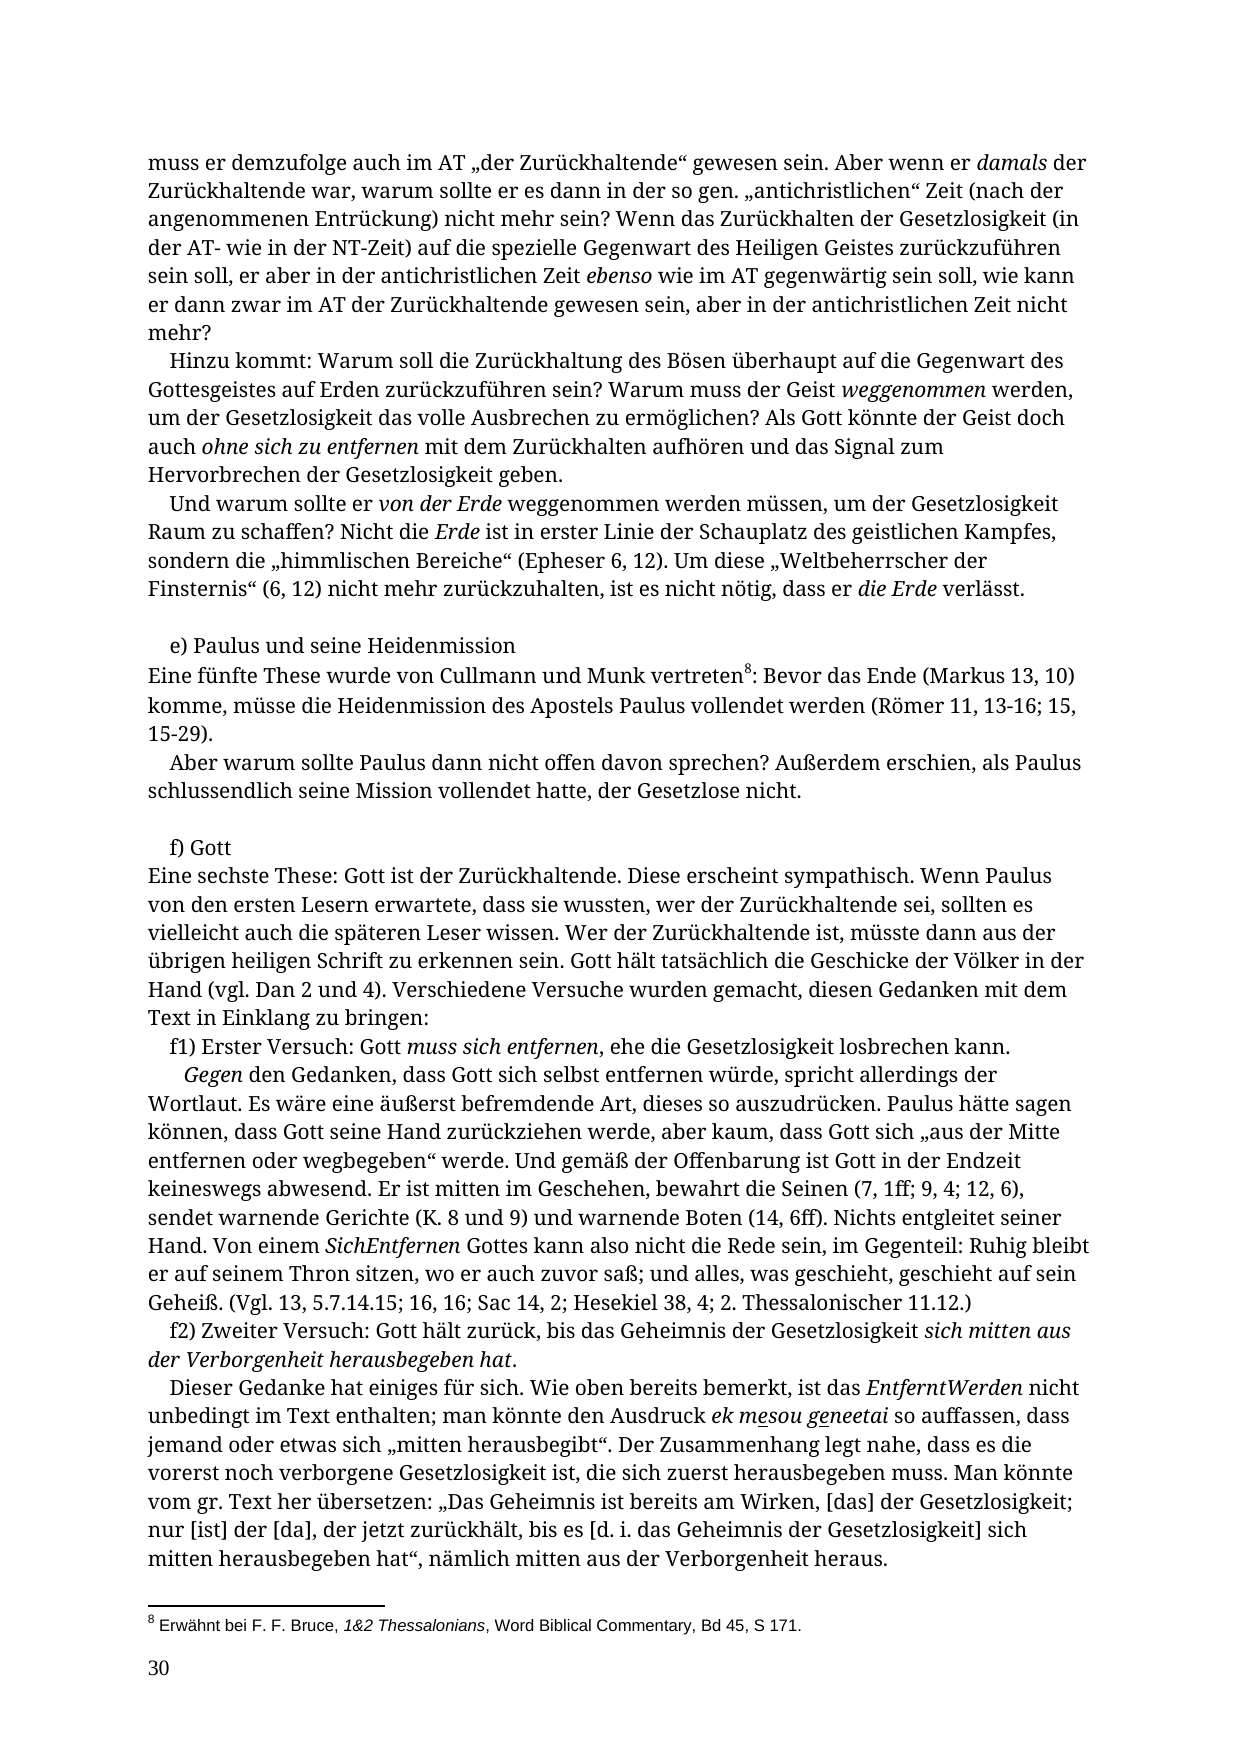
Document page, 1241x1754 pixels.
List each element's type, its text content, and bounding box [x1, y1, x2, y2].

text Hinzu kommt: Warum soll die Zurückhaltung des Bösen überhaupt auf die Gegenwart des Gottesgeistes auf Erden zurückzuführen sein? Warum muss der Geist weggenommen werden, um der Gesetzlosigkeit das volle Ausbrechen zu ermöglichen? Als Gott könnte der Geist doch auch ohne sich zu entfernen mit dem Zurückhalten aufhören und das Signal zum Hervorbrechen der Gesetzlosigkeit geben. [148, 347, 1093, 489]
text f2) Zweiter Versuch: Gott hält zurück, bis das Geheimnis der Gesetzlosigkeit sich mitten aus der Verborgenheit herausbegeben hat. [148, 1316, 1093, 1373]
text Aber warum sollte Paulus dann nicht offen davon sprechen? Außerdem erschien, als Paulus schlussendlich seine Mission vollendet hatte, der Gesetzlose nicht. [148, 748, 1093, 804]
text Gegen den Gedanken, dass Gott sich selbst entfernen würde, spricht allerdings der Wortlaut. Es wäre eine äußerst befremdende Art, dieses so auszudrücken. Paulus hätte sagen können, dass Gott seine Hand zurückziehen werde, aber kaum, dass Gott sich „aus der Mitte entfernen oder wegbegeben“ werde. Und gemäß der Offenbarung ist Gott in der Endzeit keineswegs abwesend. Er ist mitten im Geschehen, bewahrt die Seinen (7, 1ff; 9, 4; 12, 6), sendet warnende Gerichte (K. 8 und 9) und warnende Boten (14, 6ff). Nichts entgleitet seiner Hand. Von einem SichEntfernen Gottes kann also nicht die Rede sein, im Gegenteil: Ruhig bleibt er auf seinem Thron sitzen, wo er auch zuvor saß; und alles, was geschieht, geschieht auf sein Geheiß. (Vgl. 13, 5.7.14.15; 16, 16; Sac 14, 2; Hesekiel 38, 4; 2. Thessalonischer 11.12.) [148, 1060, 1093, 1316]
text Eine fünfte These wurde von Cullmann und Munk vertreten: Bevor das Ende (Markus 13, 10) komme, müsse die Heidenmission des Apostels Paulus vollendet werden (Römer 11, 13-16; 15, 15-29). [148, 659, 1093, 748]
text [148, 148, 1093, 347]
text e) Paulus und seine Heidenmission [148, 631, 1093, 659]
text f1) Erster Versuch: Gott muss sich entfernen, ehe die Gesetzlosigkeit losbrechen kann. [148, 1032, 1093, 1060]
text Und warum sollte er von der Erde weggenommen werden müssen, um der Gesetzlosigkeit Raum zu schaffen? Nicht die Erde ist in erster Linie der Schauplatz des geistlichen Kampfes, sondern die „himmlischen Bereiche“ (Epheser 6, 12). Um diese „Weltbeherrscher der Finsternis“ (6, 12) nicht mehr zurückzuhalten, ist es nicht nötig, dass er die Erde verlässt. [148, 489, 1093, 603]
text Dieser Gedanke hat einiges für sich. Wie oben bereits bemerkt, ist das EntferntWerden nicht unbedingt im Text enthalten; man könnte den Ausdruck ek mesou geneetai so auffassen, dass jemand oder etwas sich „mitten herausbegibt“. Der Zusammenhang legt nahe, dass es die vorerst noch verborgene Gesetzlosigkeit ist, die sich zuerst herausbegeben muss. Man könnte vom gr. Text her übersetzen: „Das Geheimnis ist bereits am Wirken, [das] der Gesetzlosigkeit; nur [ist] der [da], der jetzt zurückhält, bis es [d. i. das Geheimnis der Gesetzlosigkeit] sich mitten herausbegeben hat“, nämlich mitten aus der Verborgenheit heraus. [148, 1373, 1093, 1572]
text f) Gott [148, 833, 1093, 861]
text Eine sechste These: Gott ist der Zurückhaltende. Diese erscheint sympathisch. Wenn Paulus von den ersten Lesern erwartete, dass sie wussten, wer der Zurückhaltende sei, sollten es vielleicht auch die späteren Leser wissen. Wer der Zurückhaltende ist, müsste dann aus der übrigen heiligen Schrift zu erkennen sein. Gott hält tatsächlich die Geschicke der Völker in der Hand (vgl. Dan 2 und 4). Verschiedene Versuche wurden gemacht, diesen Gedanken mit dem Text in Einklang zu bringen: [148, 861, 1093, 1032]
